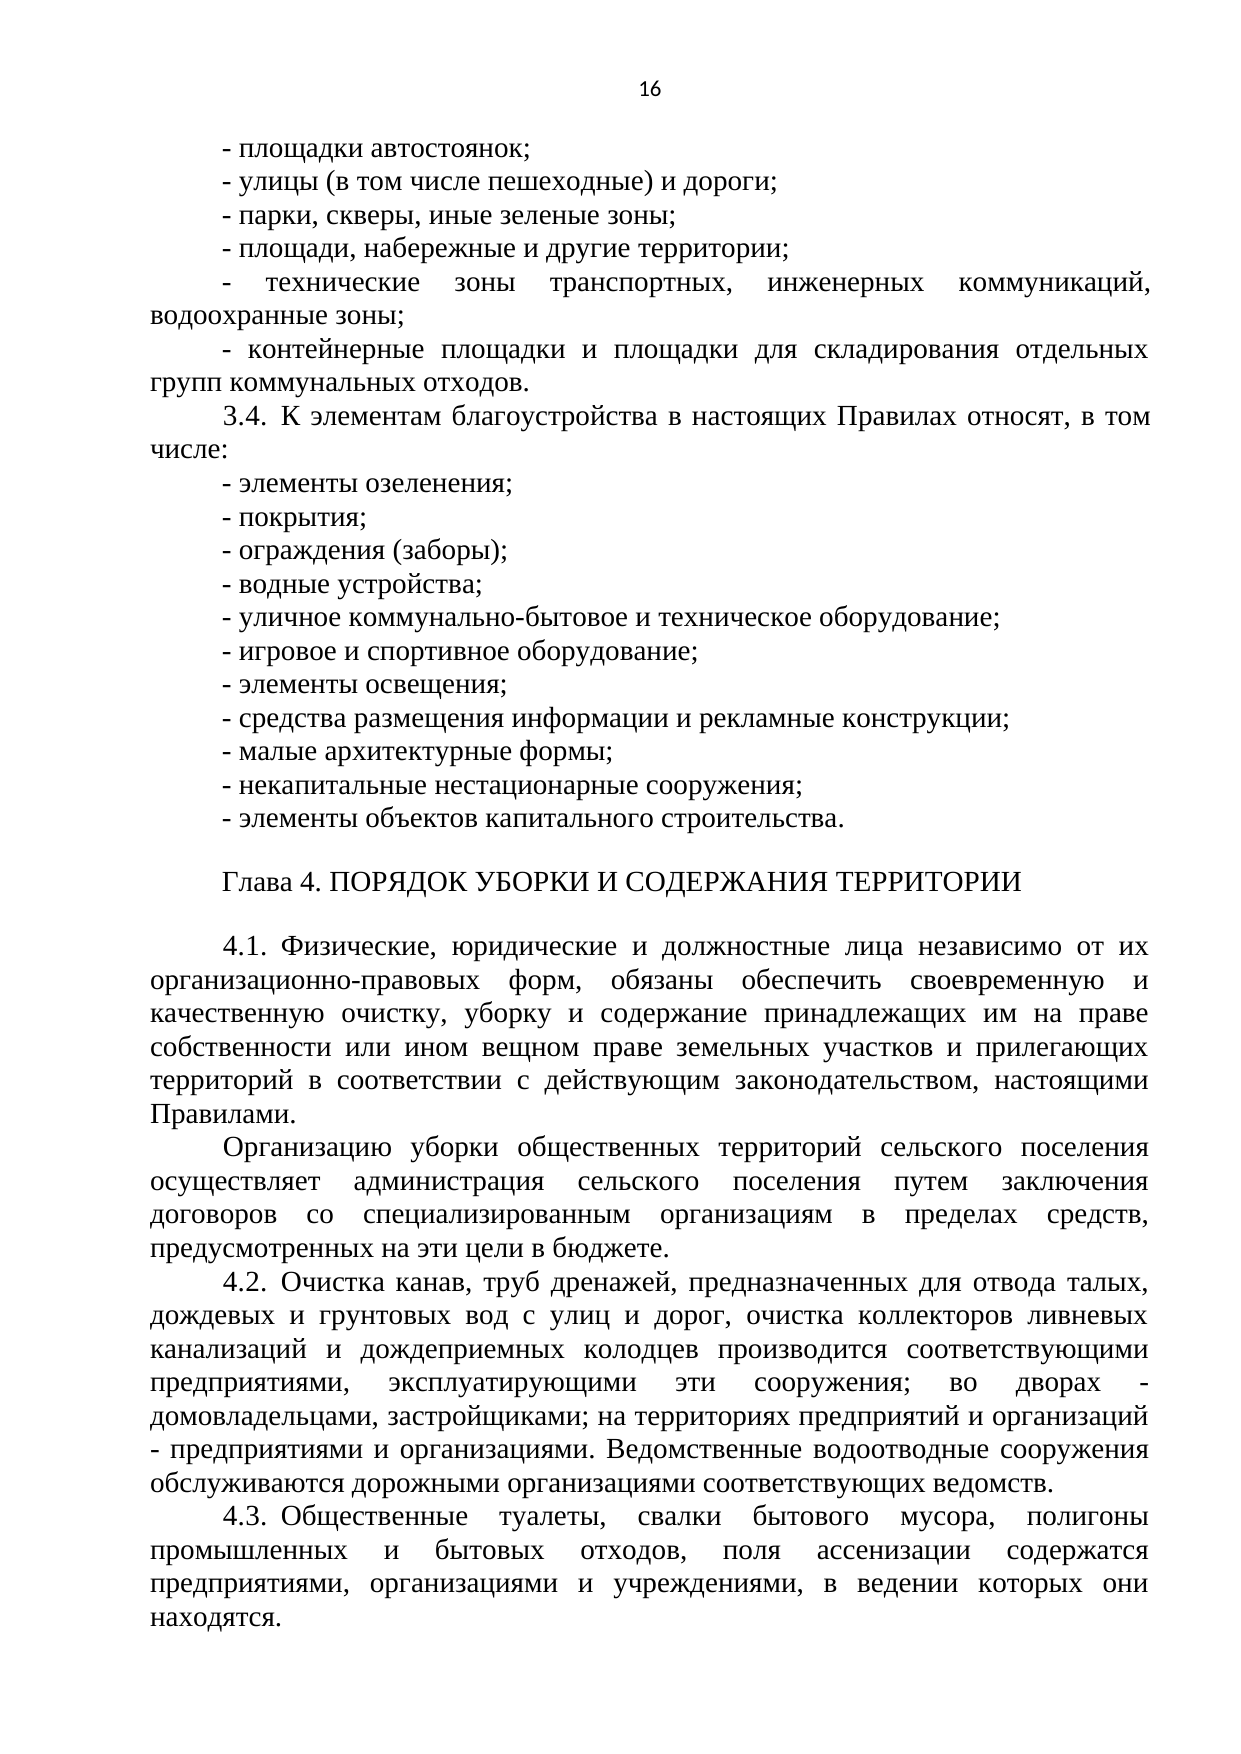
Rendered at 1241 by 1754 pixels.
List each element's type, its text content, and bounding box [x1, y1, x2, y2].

text 4.3. Общественные туалеты, свалки бытового мусора, полигоны промышленных и бытовых отходов, поля ассенизации содержатся предприятиями, организациями и учреждениями, в ведении которых они находятся. [150, 1498, 1149, 1633]
text - площади, набережные и другие территории; [150, 230, 1152, 264]
text - элементы озеленения; [150, 465, 1152, 499]
text - некапитальные нестационарные сооружения; [150, 767, 1152, 801]
text - элементы освещения; [150, 666, 1152, 700]
text - средства размещения информации и рекламные конструкции; [150, 700, 1152, 733]
text - площадки автостоянок; [150, 130, 1152, 163]
text - контейнерные площадки и площадки для складирования отдельных групп коммунальных отходов. [150, 331, 1149, 398]
text - парки, скверы, иные зеленые зоны; [150, 197, 1152, 230]
text - элементы объектов капитального строительства. [150, 801, 1152, 834]
text - уличное коммунально-бытовое и техническое оборудование; [150, 599, 1152, 633]
text - ограждения (заборы); [150, 532, 1152, 566]
text 3.4. К элементам благоустройства в настоящих Правилах относят, в том числе: [150, 398, 1152, 465]
text - покрытия; [150, 499, 1152, 532]
text - улицы (в том числе пешеходные) и дороги; [150, 163, 1152, 197]
text 4.2. Очистка канав, труб дренажей, предназначенных для отвода талых, дождевых и грунтовых вод с улиц и дорог, очистка коллекторов ливневых канализаций и дождеприемных колодцев производится соответствующими предприятиями, эксплуатирующими эти сооружения; во дворах - домовладельцами, застройщиками; на территориях предприятий и организаций - предприятиями и организациями. Ведомственные водоотводные сооружения обслуживаются дорожными организациями соответствующих ведомств. [150, 1264, 1149, 1498]
text - малые архитектурные формы; [150, 733, 1152, 767]
text Глава 4. ПОРЯДОК УБОРКИ И СОДЕРЖАНИЯ ТЕРРИТОРИИ [150, 864, 1152, 898]
text Организацию уборки общественных территорий сельского поселения осуществляет администрация сельского поселения путем заключения договоров со специализированным организациям в пределах средств, предусмотренных на эти цели в бюджете. [150, 1129, 1149, 1264]
text - водные устройства; [150, 566, 1152, 599]
text 4.1. Физические, юридические и должностные лица независимо от их организационно-правовых форм, обязаны обеспечить своевременную и качественную очистку, уборку и содержание принадлежащих им на праве собственности или ином вещном праве земельных участков и прилегающих территорий в соответствии с действующим законодательством, настоящими Правилами. [150, 928, 1149, 1129]
text - технические зоны транспортных, инженерных коммуникаций, водоохранные зоны; [150, 264, 1152, 331]
text - игровое и спортивное оборудование; [150, 633, 1152, 666]
